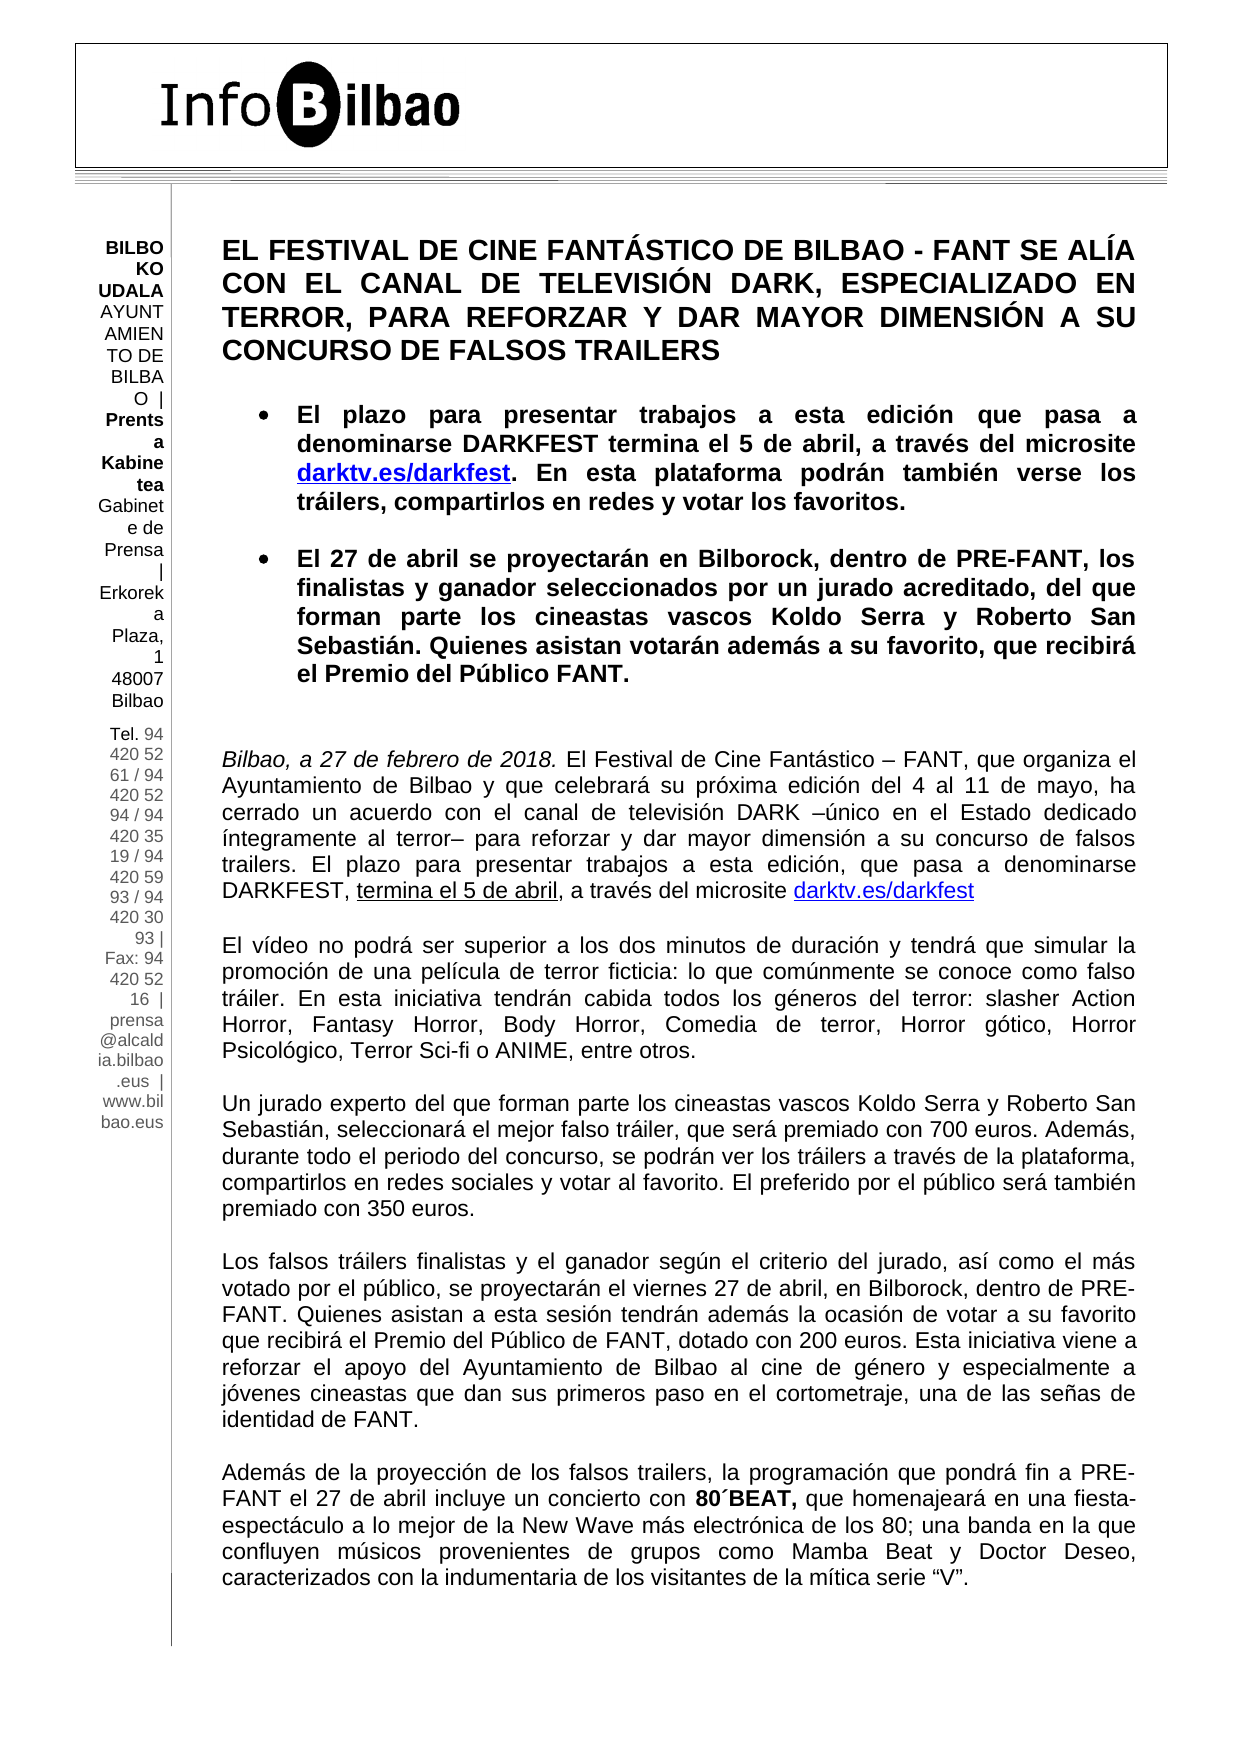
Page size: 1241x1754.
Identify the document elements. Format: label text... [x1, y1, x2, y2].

text El vídeo no podrá ser superior a los dos minutos de duración y tendrá que simular la promoción de una película de terror ficticia: lo que comúnmente se conoce como falso tráiler. En esta iniciativa tendrán cabida todos los géneros del terror: slasher Action Horror, Fantasy Horror, Body Horror, Comedia de terror, Horror gótico, Horror Psicológico, Terror Sci-fi o ANIME, entre otros. [222, 932, 1137, 1064]
text Los falsos tráilers finalistas y el ganador según el criterio del jurado, así como el más votado por el público, se proyectarán el viernes 27 de abril, en Bilborock, dentro de PRE-FANT. Quienes asistan a esta sesión tendrán además la ocasión de votar a su favorito que recibirá el Premio del Público de FANT, dotado con 200 euros. Esta iniciativa viene a reforzar el apoyo del Ayuntamiento de Bilbao al cine de género y especialmente a jóvenes cineastas que dan sus primeros paso en el cortometraje, una de las señas de identidad de FANT. [222, 1248, 1137, 1433]
text Un jurado experto del que forman parte los cineastas vascos Koldo Serra y Roberto San Sebastián, seleccionará el mejor falso tráiler, que será premiado con 700 euros. Además, durante todo el periodo del concurso, se podrán ver los tráilers a través de la plataforma, compartirlos en redes sociales y votar al favorito. El preferido por el público será también premiado con 350 euros. [222, 1090, 1137, 1222]
text EL FESTIVAL DE CINE FANTÁSTICO DE BILBAO - FANT SE ALÍA CON EL CANAL DE TELEVISIÓN DARK, ESPECIALIZADO EN TERROR, PARA REFORZAR Y DAR MAYOR DIMENSIÓN A SU CONCURSO DE FALSOS TRAILERS [222, 233, 1137, 367]
list El plazo para presentar trabajos a esta edición que pasa a denominarse DARKFEST termina el 5 de abril, a través del microsite darktv.es/darkfest. En esta plataforma podrán también verse los tráilers, compartirlos en redes y votar los favoritos. [259, 401, 1137, 516]
text Bilbao, a 27 de febrero de 2018. El Festival de Cine Fantástico – FANT, que organiza el Ayuntamiento de Bilbao y que celebrará su próxima edición del 4 al 11 de mayo, ha cerrado un acuerdo con el canal de televisión DARK –único en el Estado dedicado íntegramente al terror– para reforzar y dar mayor dimensión a su concurso de falsos trailers. El plazo para presentar trabajos a esta edición, que pasa a denominarse DARKFEST, termina el 5 de abril, a través del microsite darktv.es/darkfest [222, 746, 1137, 904]
list El 27 de abril se proyectarán en Bilborock, dentro de PRE-FANT, los finalistas y ganador seleccionados por un jurado acreditado, del que forman parte los cineastas vascos Koldo Serra y Roberto San Sebastián. Quienes asistan votarán además a su favorito, que recibirá el Premio del Público FANT. [259, 544, 1137, 688]
text Además de la proyección de los falsos trailers, la programación que pondrá fin a PRE-FANT el 27 de abril incluye un concierto con 80´BEAT, que homenajeará en una fiesta-espectáculo a lo mejor de la New Wave más electrónica de los 80; una banda en la que confluyen músicos provenientes de grupos como Mamba Beat y Doctor Deseo, caracterizados con la indumentaria de los visitantes de la mítica serie “V”. [222, 1459, 1137, 1591]
picture [152, 57, 466, 151]
